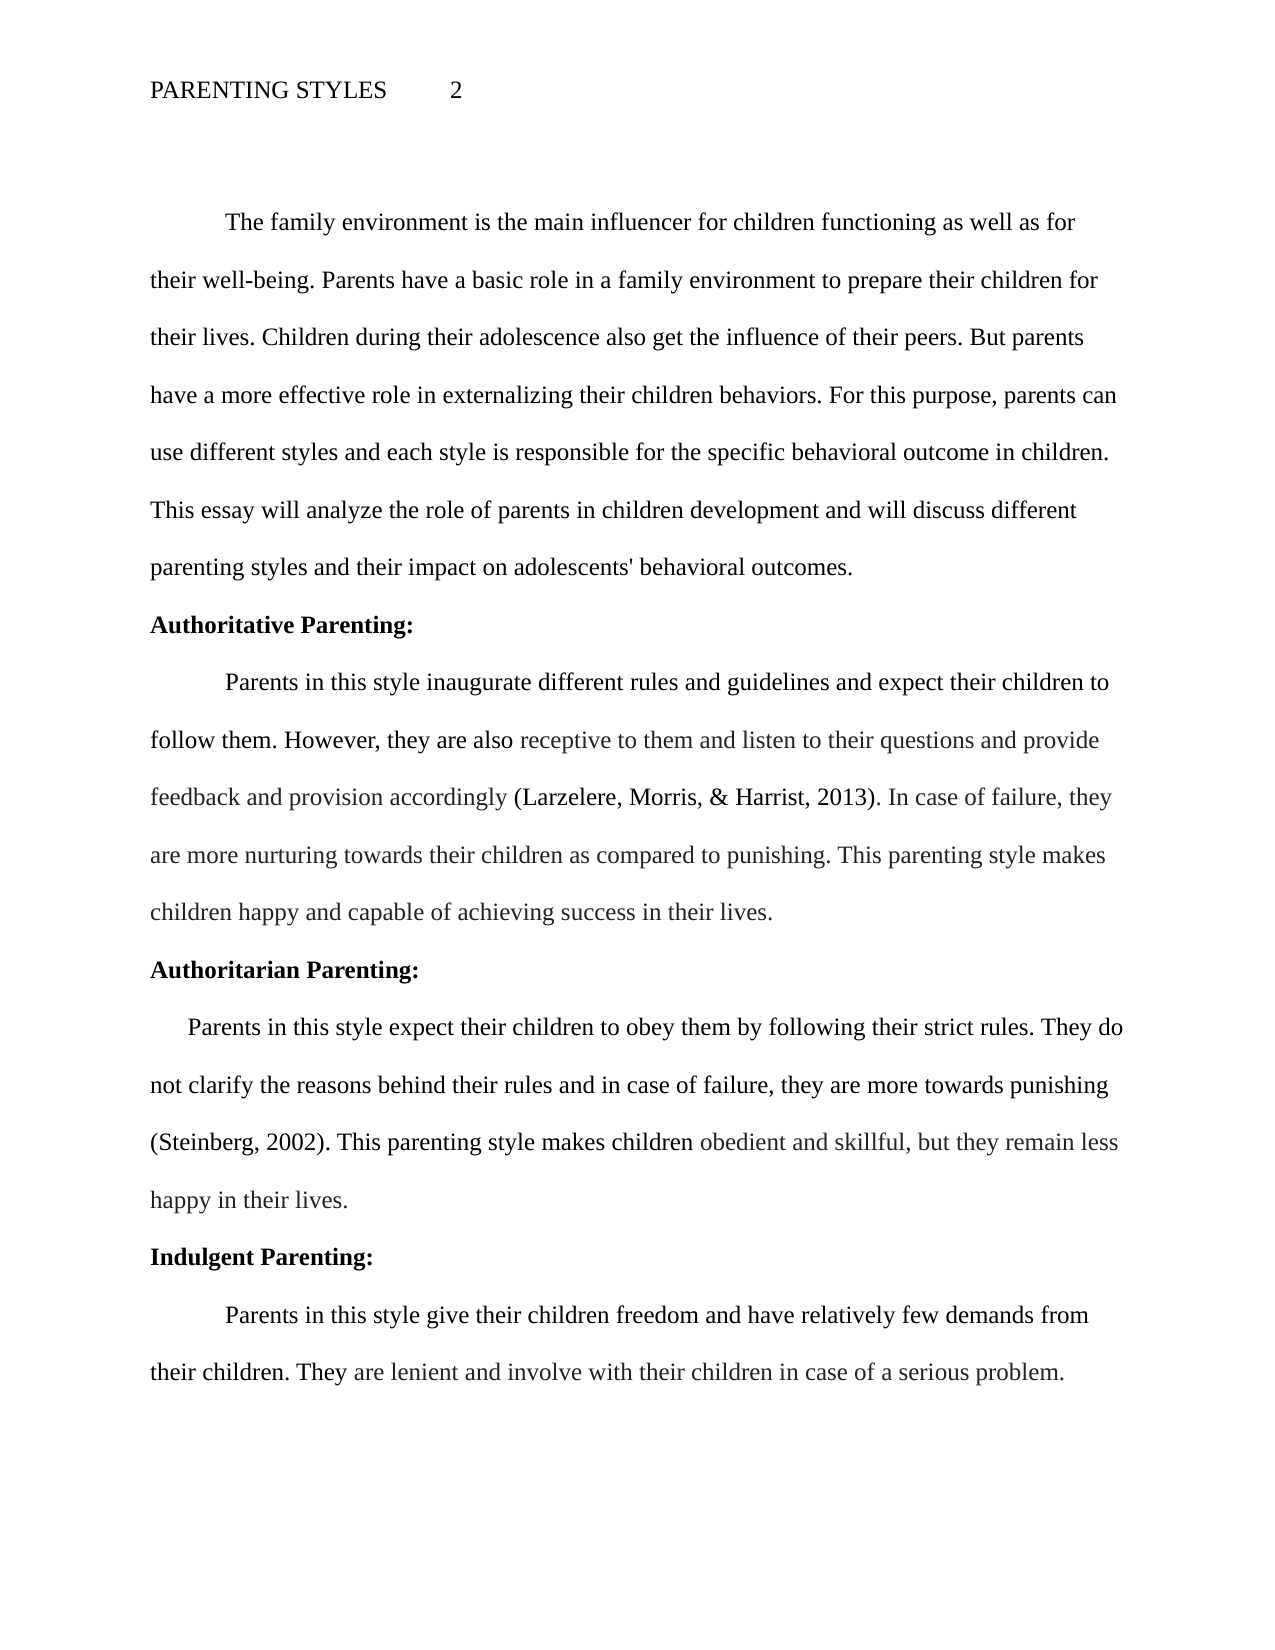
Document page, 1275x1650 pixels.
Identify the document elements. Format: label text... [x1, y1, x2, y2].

text The family environment is the main influencer for children functioning as well as for their well-being. Parents have a basic role in a family environment to prepare their children for their lives. Children during their adolescence also get the influence of their peers. But parents have a more effective role in externalizing their children behaviors. For this purpose, parents can use different styles and each style is responsible for the specific behavioral outcome in children. This essay will analyze the role of parents in children development and will discuss different parenting styles and their impact on adolescents' behavioral outcomes. [150, 207, 1125, 581]
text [150, 1300, 1125, 1386]
text Authoritarian Parenting: [150, 955, 1125, 984]
text Authoritative Parenting: [150, 610, 1125, 639]
text Parents in this style inaugurate different rules and guidelines and expect their children to follow them. However, they are also receptive to them and listen to their questions and provide feedback and provision accordingly (Larzelere, Morris, & Harrist, 2013). In case of failure, they are more nurturing towards their children as compared to punishing. This parenting style makes children happy and capable of achieving success in their lives. [150, 667, 1125, 926]
text Indulgent Parenting: [150, 1242, 1125, 1271]
text Parents in this style expect their children to obey them by following their strict rules. They do not clarify the reasons behind their rules and in case of failure, they are more towards punishing (Steinberg, 2002). This parenting style makes children obedient and skillful, but they remain less happy in their lives. [150, 1012, 1125, 1214]
